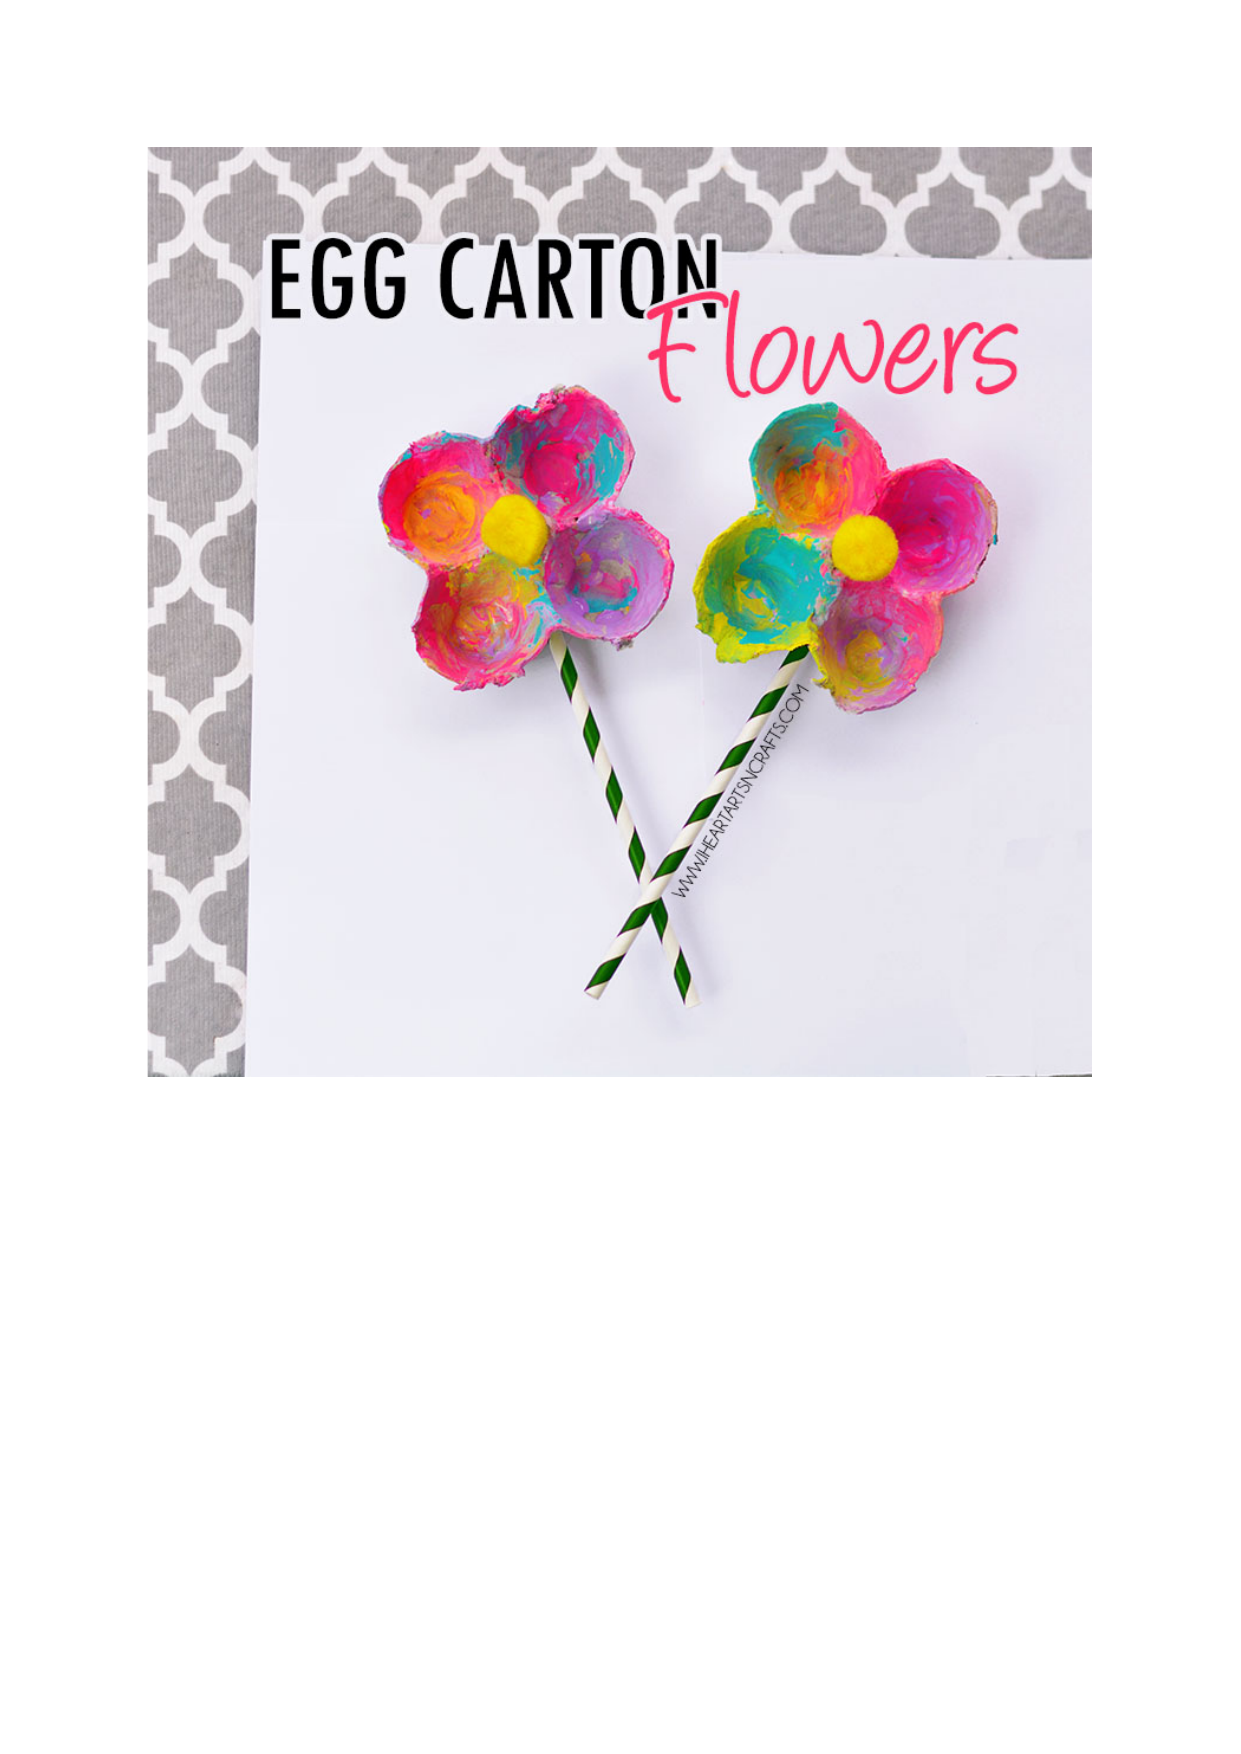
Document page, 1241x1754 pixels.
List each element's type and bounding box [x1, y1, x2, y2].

picture [147, 147, 1092, 1077]
